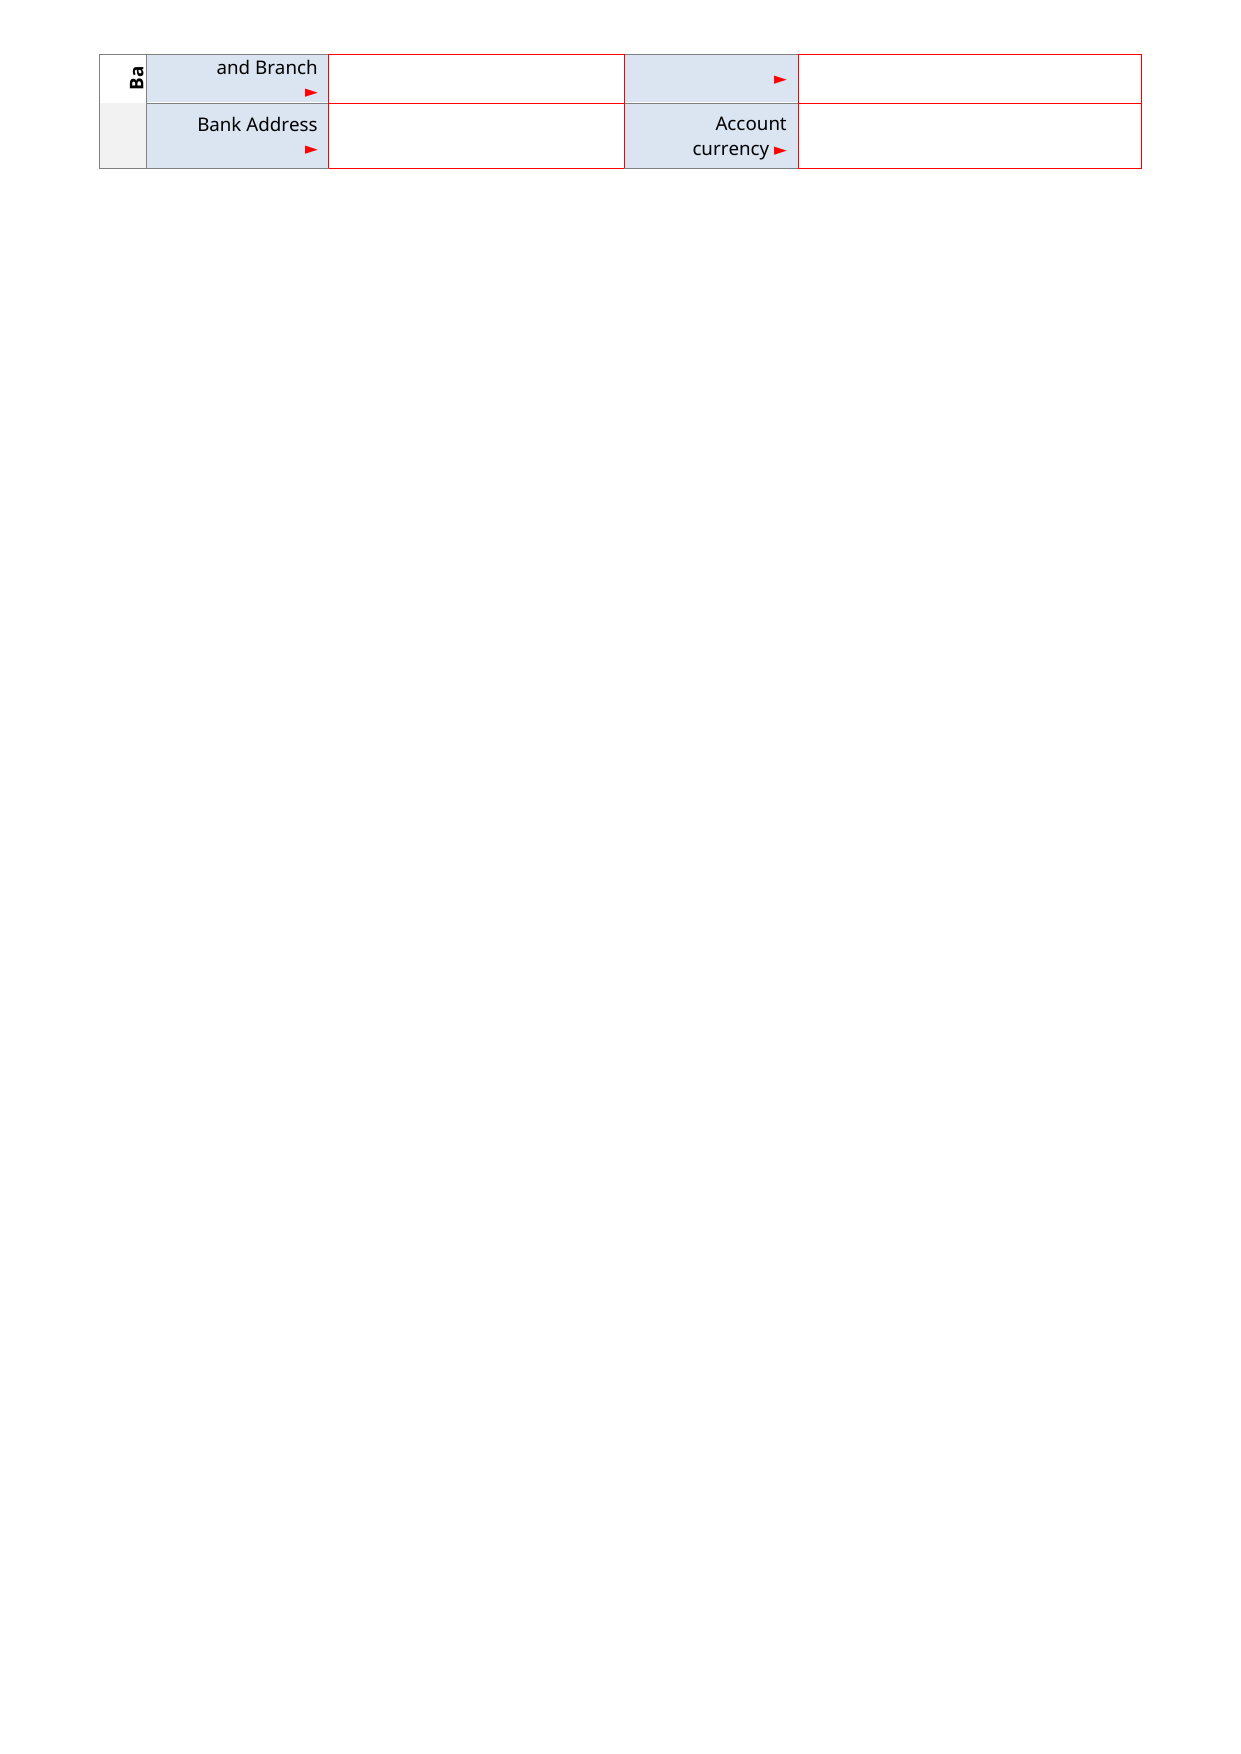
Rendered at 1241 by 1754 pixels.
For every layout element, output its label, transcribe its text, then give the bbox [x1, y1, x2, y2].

table_cell [329, 55, 624, 102]
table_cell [147, 55, 328, 102]
table_cell Account currency ► [625, 104, 798, 168]
table_cell [799, 104, 1141, 168]
table_cell [100, 103, 146, 168]
table_cell Bank Address ► [147, 104, 328, 168]
table_cell [799, 55, 1141, 102]
table_cell BIC/SWIFT Code ► [625, 55, 798, 102]
table_cell [329, 104, 624, 168]
